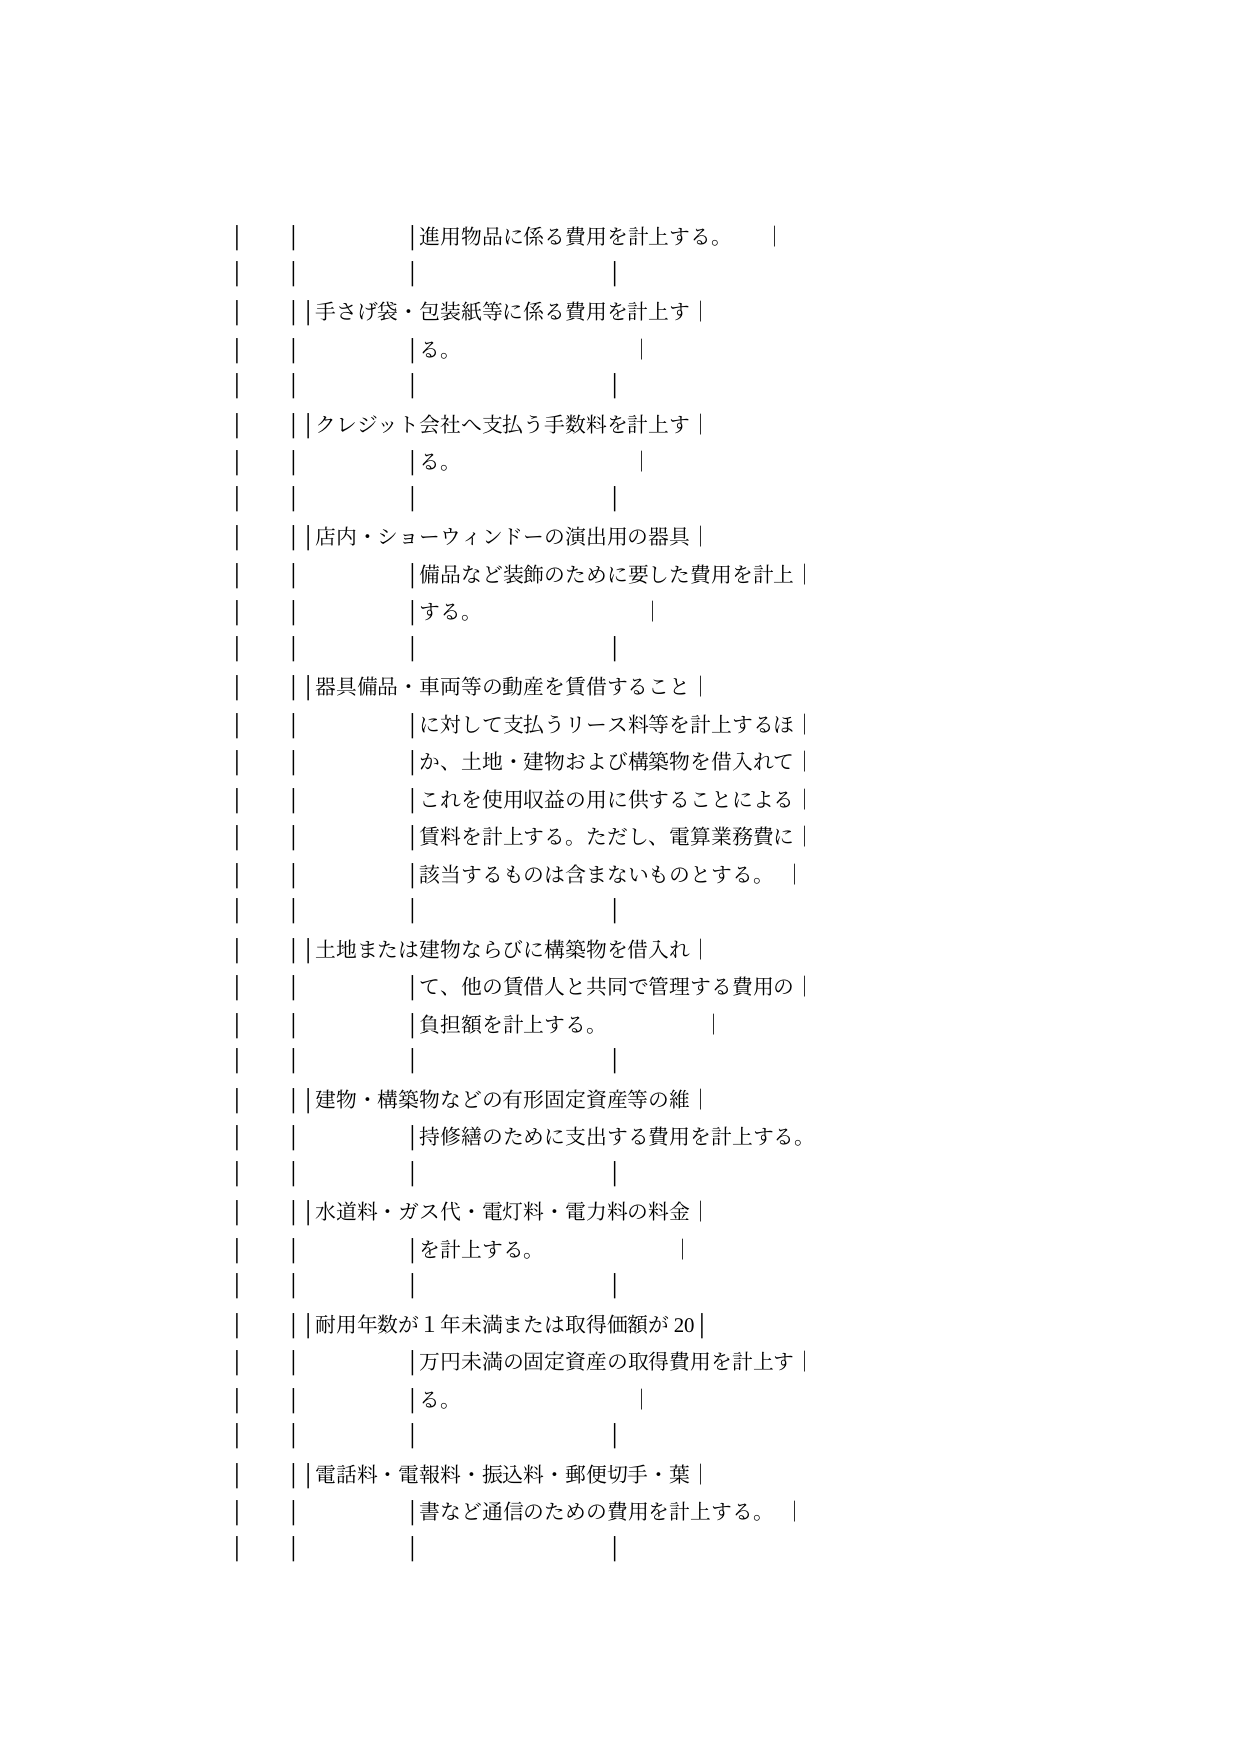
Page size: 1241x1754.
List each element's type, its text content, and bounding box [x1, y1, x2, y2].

text │ │ │進用物品に係る費用を計上する。 │ [177, 217, 1063, 254]
text │ │ │ │ [177, 1154, 1063, 1192]
text │ │ │負担額を計上する。 │ [177, 1004, 1063, 1042]
text │ │ │ │ [177, 254, 1063, 292]
text │ │ │ │ [177, 479, 1063, 517]
text │ ││手さげ袋・包装紙等に係る費用を計上す│ [177, 292, 1063, 329]
text │ │ │該当するものは含まないものとする。 │ [177, 854, 1063, 892]
text │ ││クレジット会社へ支払う手数料を計上す│ [177, 404, 1063, 442]
text │ │ │て、他の賃借人と共同で管理する費用の│ [177, 967, 1063, 1004]
text │ ││建物・構築物などの有形固定資産等の維│ [177, 1079, 1063, 1117]
text │ │ │持修繕のために支出する費用を計上する。 [177, 1117, 1063, 1154]
text │ │ │に対して支払うリース料等を計上するほ│ [177, 704, 1063, 742]
text │ ││電話料・電報料・振込料・郵便切手・葉│ [177, 1454, 1063, 1492]
text │ ││土地または建物ならびに構築物を借入れ│ [177, 929, 1063, 967]
text │ │ │する。 │ [177, 592, 1063, 629]
text │ ││水道料・ガス代・電灯料・電力料の料金│ [177, 1192, 1063, 1229]
text │ │ │賃料を計上する。ただし、電算業務費に│ [177, 817, 1063, 854]
text │ │ │か、土地・建物および構築物を借入れて│ [177, 742, 1063, 779]
text │ │ │ │ [177, 1042, 1063, 1079]
text │ │ │ │ [177, 367, 1063, 404]
text │ │ │を計上する。 │ [177, 1229, 1063, 1267]
text │ │ │ │ [177, 1417, 1063, 1454]
text │ │ │る。 │ [177, 329, 1063, 367]
text │ ││器具備品・車両等の動産を賃借すること│ [177, 667, 1063, 704]
text │ │ │これを使用収益の用に供することによる│ [177, 779, 1063, 817]
text │ │ │ │ [177, 1529, 1063, 1567]
text │ │ │ │ [177, 892, 1063, 929]
text │ │ │ │ [177, 629, 1063, 667]
text │ ││耐用年数が１年未満または取得価額が20│ [177, 1304, 1063, 1342]
text │ │ │万円未満の固定資産の取得費用を計上す│ [177, 1342, 1063, 1379]
text │ ││店内・ショーウィンドーの演出用の器具│ [177, 517, 1063, 554]
text │ │ │備品など装飾のために要した費用を計上│ [177, 554, 1063, 592]
text │ │ │書など通信のための費用を計上する。 │ [177, 1492, 1063, 1529]
text │ │ │る。 │ [177, 442, 1063, 479]
text │ │ │る。 │ [177, 1379, 1063, 1417]
text │ │ │ │ [177, 1267, 1063, 1304]
